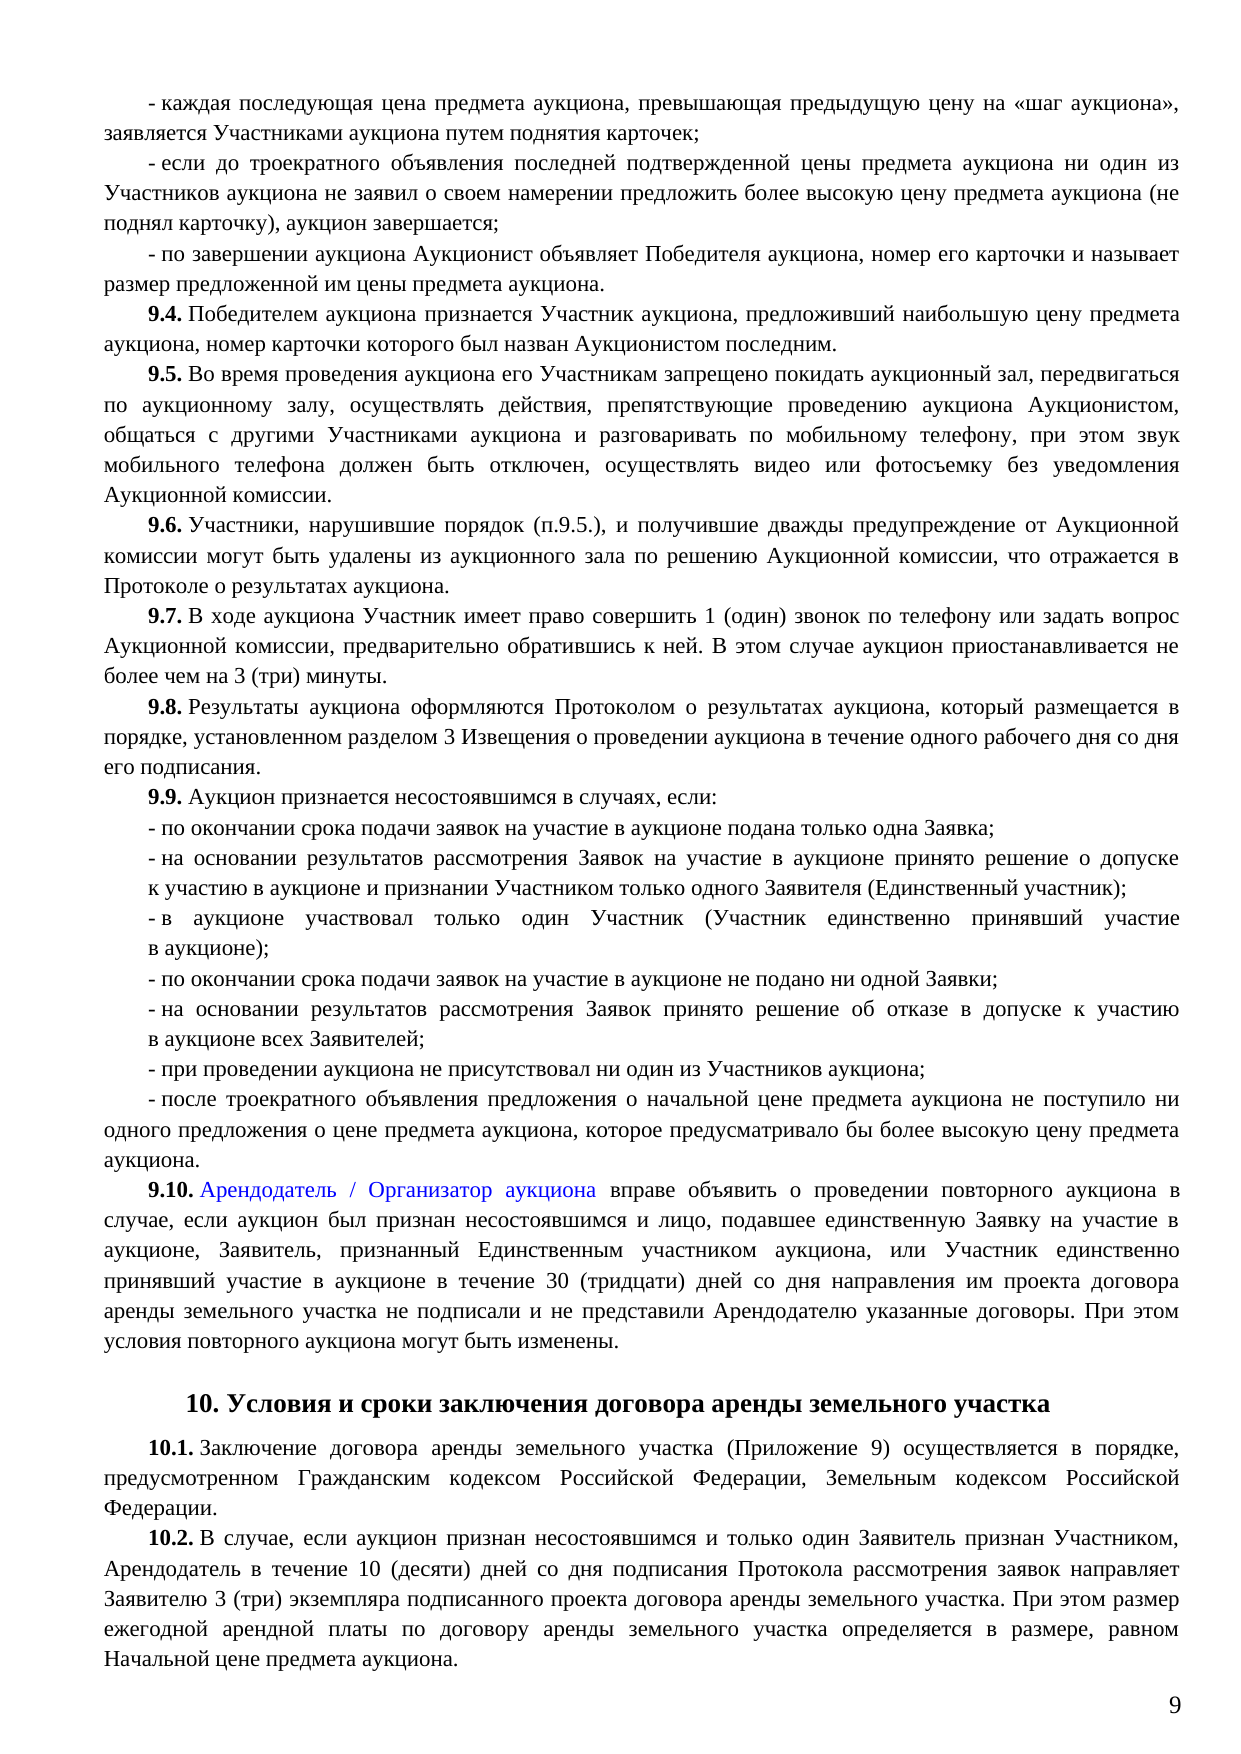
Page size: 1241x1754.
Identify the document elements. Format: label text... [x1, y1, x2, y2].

text - после троекратного объявления предложения о начальной цене предмета аукциона не поступило ни одного предложения о цене предмета аукциона, которое предусматривало бы более высокую цену предмета аукциона. [103, 1086, 1181, 1172]
text 9.8. Результаты аукциона оформляются Протоколом о результатах аукциона, который размещается в порядке, установленном разделом 3 Извещения о проведении аукциона в течение одного рабочего дня со дня его подписания. [103, 693, 1181, 779]
text - по завершении аукциона Аукционист объявляет Победителя аукциона, номер его карточки и называет размер предложенной им цены предмета аукциона. [103, 240, 1181, 296]
text 9.7. В ходе аукциона Участник имеет право совершить 1 (один) звонок по телефону или задать вопрос Аукционной комиссии, предварительно обратившись к ней. В этом случае аукцион приостанавливается не более чем на 3 (три) минуты. [103, 602, 1181, 689]
text - по окончании срока подачи заявок на участие в аукционе не подано ни одной Заявки; [148, 965, 1181, 991]
text - на основании результатов рассмотрения Заявок принято решение об отказе в допуске к участию в аукционе всех Заявителей; [148, 995, 1181, 1051]
text 9.5. Во время проведения аукциона его Участникам запрещено покидать аукционный зал, передвигаться по аукционному залу, осуществлять действия, препятствующие проведению аукциона Аукционистом, общаться с другими Участниками аукциона и разговаривать по мобильному телефону, при этом звук мобильного телефона должен быть отключен, осуществлять видео или фотосъемку без уведомления Аукционной комиссии. [103, 361, 1181, 508]
text - в аукционе участвовал только один Участник (Участник единственно принявший участие в аукционе); [148, 904, 1181, 961]
text - каждая последующая цена предмета аукциона, превышающая предыдущую цену на «шаг аукциона», заявляется Участниками аукциона путем поднятия карточек; [103, 89, 1181, 145]
text - если до троекратного объявления последней подтвержденной цены предмета аукциона ни один из Участников аукциона не заявил о своем намерении предложить более высокую цену предмета аукциона (не поднял карточку), аукцион завершается; [103, 149, 1181, 236]
text 9.10. Арендодатель / Организатор аукциона вправе объявить о проведении повторного аукциона в случае, если аукцион был признан несостоявшимся и лицо, подавшее единственную Заявку на участие в аукционе, Заявитель, признанный Единственным участником аукциона, или Участник единственно принявший участие в аукционе в течение 30 (тридцати) дней со дня направления им проекта договора аренды земельного участка не подписали и не представили Арендодателю указанные договоры. При этом условия повторного аукциона могут быть изменены. [103, 1176, 1181, 1353]
text 9.6. Участники, нарушившие порядок (п.9.5.), и получившие дважды предупреждение от Аукционной комиссии могут быть удалены из аукционного зала по решению Аукционной комиссии, что отражается в Протоколе о результатах аукциона. [103, 512, 1181, 598]
text - по окончании срока подачи заявок на участие в аукционе подана только одна Заявка; [148, 814, 1181, 840]
text 10.1. Заключение договора аренды земельного участка (Приложение 9) осуществляется в порядке, предусмотренном Гражданским кодексом Российской Федерации, Земельным кодексом Российской Федерации. [103, 1434, 1181, 1521]
text 9.9. Аукцион признается несостоявшимся в случаях, если: [103, 783, 1181, 810]
text - при проведении аукциона не присутствовал ни один из Участников аукциона; [148, 1055, 1181, 1082]
text 9.4. Победителем аукциона признается Участник аукциона, предложивший наибольшую цену предмета аукциона, номер карточки которого был назван Аукционистом последним. [103, 300, 1181, 357]
subtitle 10. Условия и сроки заключения договора аренды земельного участка [185, 1388, 1181, 1419]
text - на основании результатов рассмотрения Заявок на участие в аукционе принято решение о допуске к участию в аукционе и признании Участником только одного Заявителя (Единственный участник); [148, 844, 1181, 900]
text 10.2. В случае, если аукцион признан несостоявшимся и только один Заявитель признан Участником, Арендодатель в течение 10 (десяти) дней со дня подписания Протокола рассмотрения заявок направляет Заявителю 3 (три) экземпляра подписанного проекта договора аренды земельного участка. При этом размер ежегодной арендной платы по договору аренды земельного участка определяется в размере, равном Начальной цене предмета аукциона. [103, 1524, 1181, 1672]
